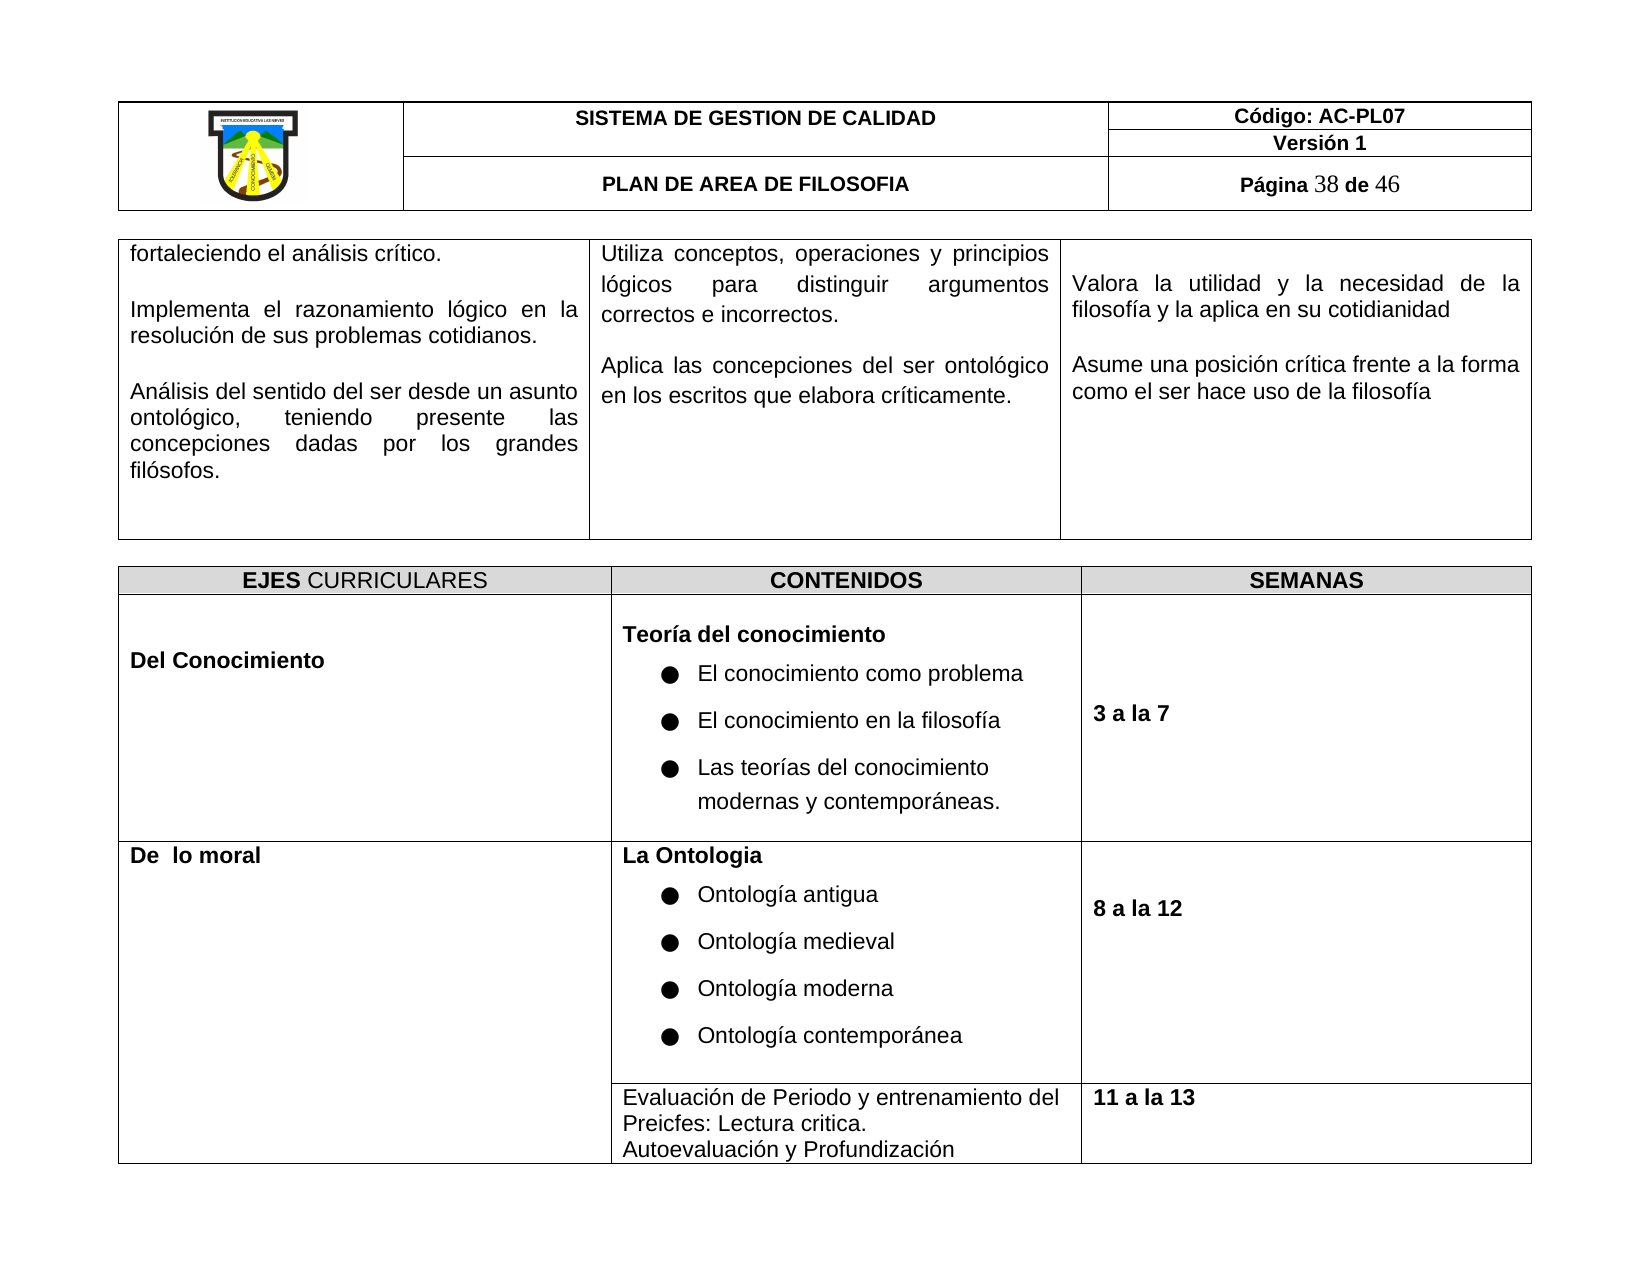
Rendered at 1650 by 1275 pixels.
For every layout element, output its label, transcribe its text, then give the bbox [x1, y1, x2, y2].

table_cell Teoría del conocimiento El conocimiento como problema El conocimiento en la filosofía Las teorías del conocimiento modernas y contemporáneas. [612, 595, 1081, 841]
table_cell 3 a la 7 [1082, 595, 1531, 841]
table_cell 11 a la 13 [1082, 1084, 1531, 1163]
picture [198, 104, 307, 203]
table_cell Evaluación de Periodo y entrenamiento del Preicfes: Lectura critica. Autoevaluación y Profundización [612, 1084, 1081, 1163]
table_cell La Ontologia Ontología antigua Ontología medieval Ontología moderna Ontología contemporánea [612, 842, 1081, 1082]
table_header CONTENIDOS [612, 567, 1081, 593]
table_header SEMANAS [1082, 567, 1531, 593]
table_header EJES CURRICULARES [119, 567, 611, 593]
table_cell Del Conocimiento [119, 595, 611, 841]
table_cell 8 a la 12 [1082, 842, 1531, 1082]
table_cell De lo moral [119, 842, 611, 1163]
